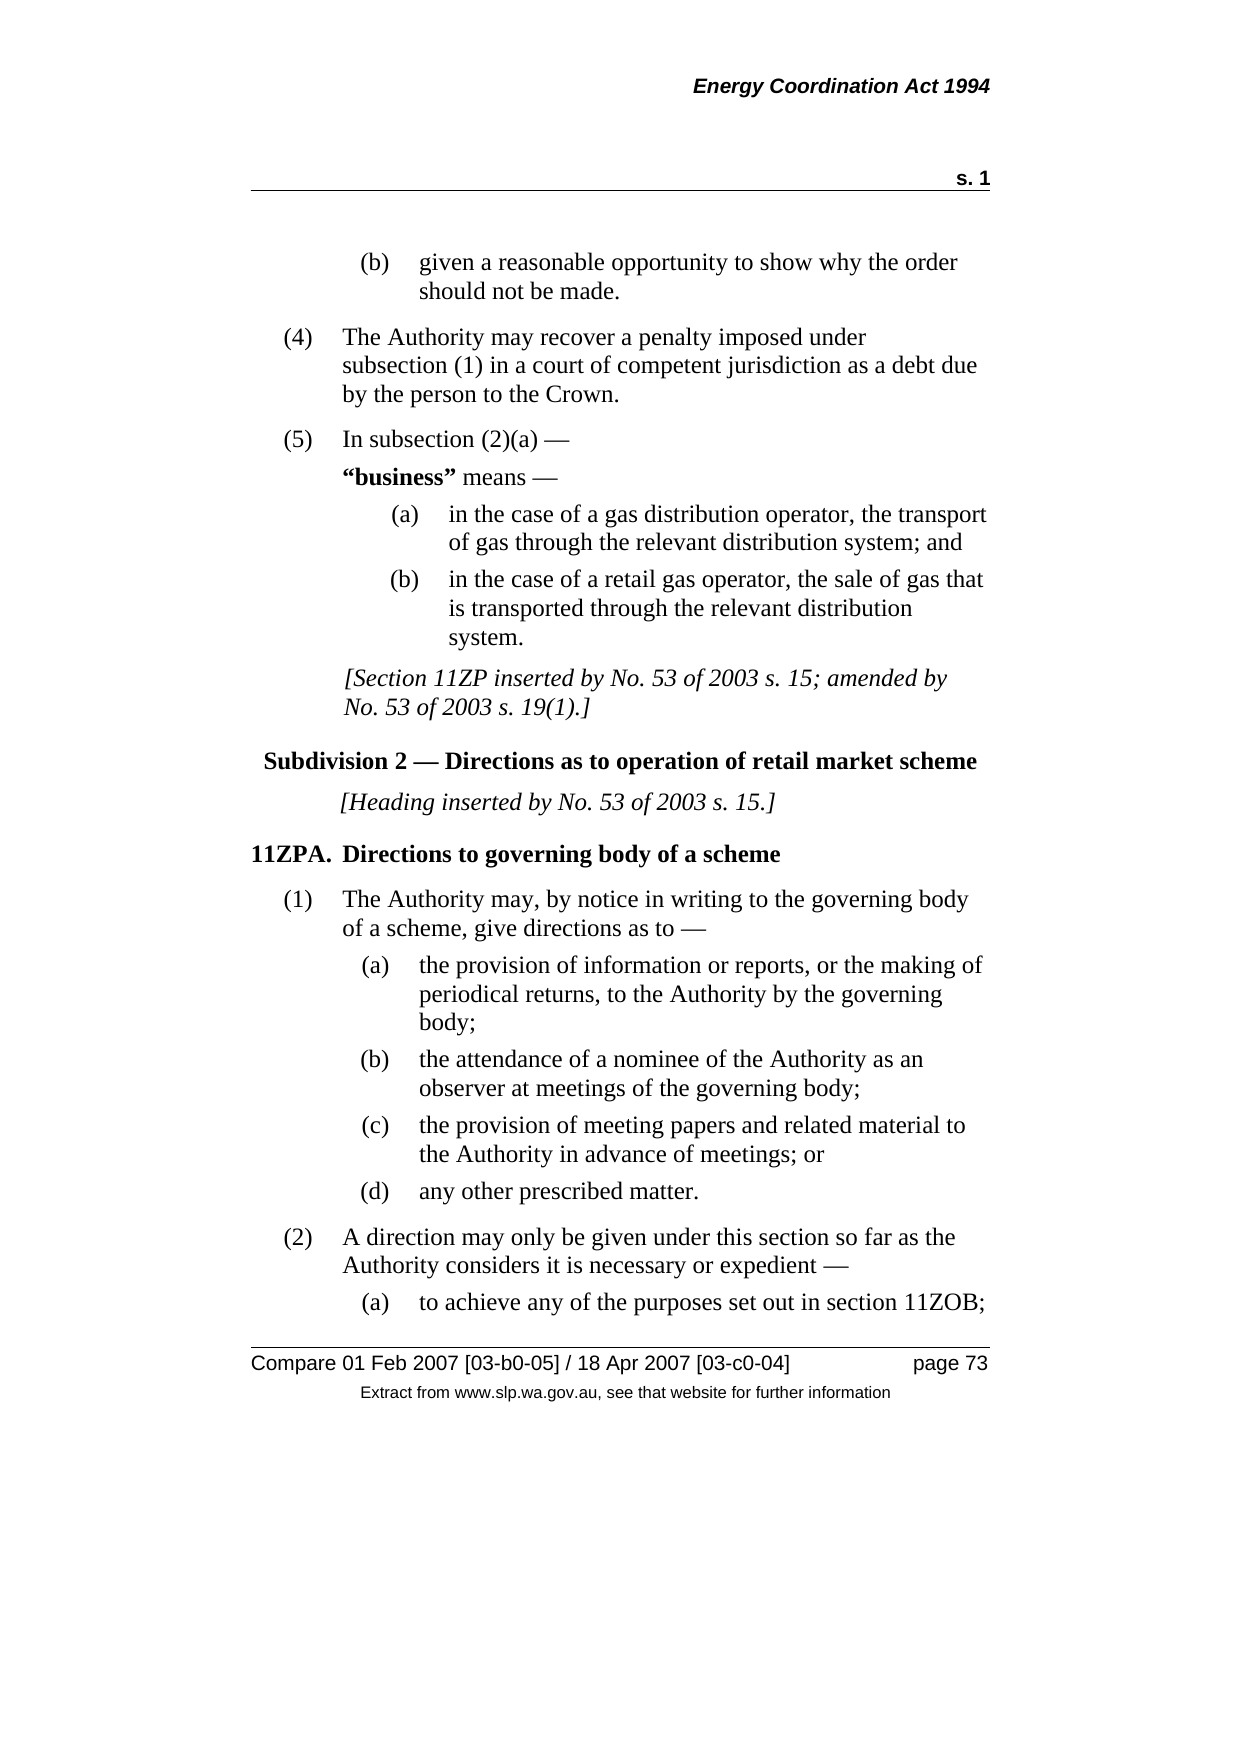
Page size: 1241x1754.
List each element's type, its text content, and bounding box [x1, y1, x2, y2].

text (4) The Authority may recover a penalty imposed under subsection (1) in a court of competent jurisdiction as a debt due by the person to the Crown. [251, 322, 990, 408]
subtitle 11ZPA. Directions to governing body of a scheme [251, 839, 990, 867]
text “business” means — [251, 462, 990, 490]
text (d) any other prescribed matter. [251, 1176, 990, 1205]
text (b) in the case of a retail gas operator, the sale of gas that is transported through the relevant distribution system. [251, 564, 990, 651]
text (2) A direction may only be given under this section so far as the Authority considers it is necessary or expedient — [251, 1222, 990, 1279]
text (1) The Authority may, by notice in writing to the governing body of a scheme, give directions as to — [251, 884, 990, 942]
text [Section 11ZP inserted by No. 53 of 2003 s. 15; amended by No. 53 of 2003 s. 19(1).] [251, 663, 990, 721]
text (a) in the case of a gas distribution operator, the transport of gas through the relevant distribution system; and [251, 499, 990, 556]
text (c) the provision of meeting papers and related material to the Authority in advance of meetings; or [251, 1110, 990, 1168]
text (b) the attendance of a nominee of the Authority as an observer at meetings of the governing body; [251, 1044, 990, 1102]
subtitle Subdivision 2 — Directions as to operation of retail market scheme [251, 746, 990, 774]
text (b) given a reasonable opportunity to show why the order should not be made. [251, 247, 990, 305]
text (5) In subsection (2)(a) — [251, 424, 990, 453]
text (a) the provision of information or reports, or the making of periodical returns, to the Authority by the governing body; [251, 950, 990, 1036]
subtitle [Heading inserted by No. 53 of 2003 s. 15.] [251, 787, 990, 816]
text (a) to achieve any of the purposes set out in section 11ZOB; [251, 1287, 990, 1316]
